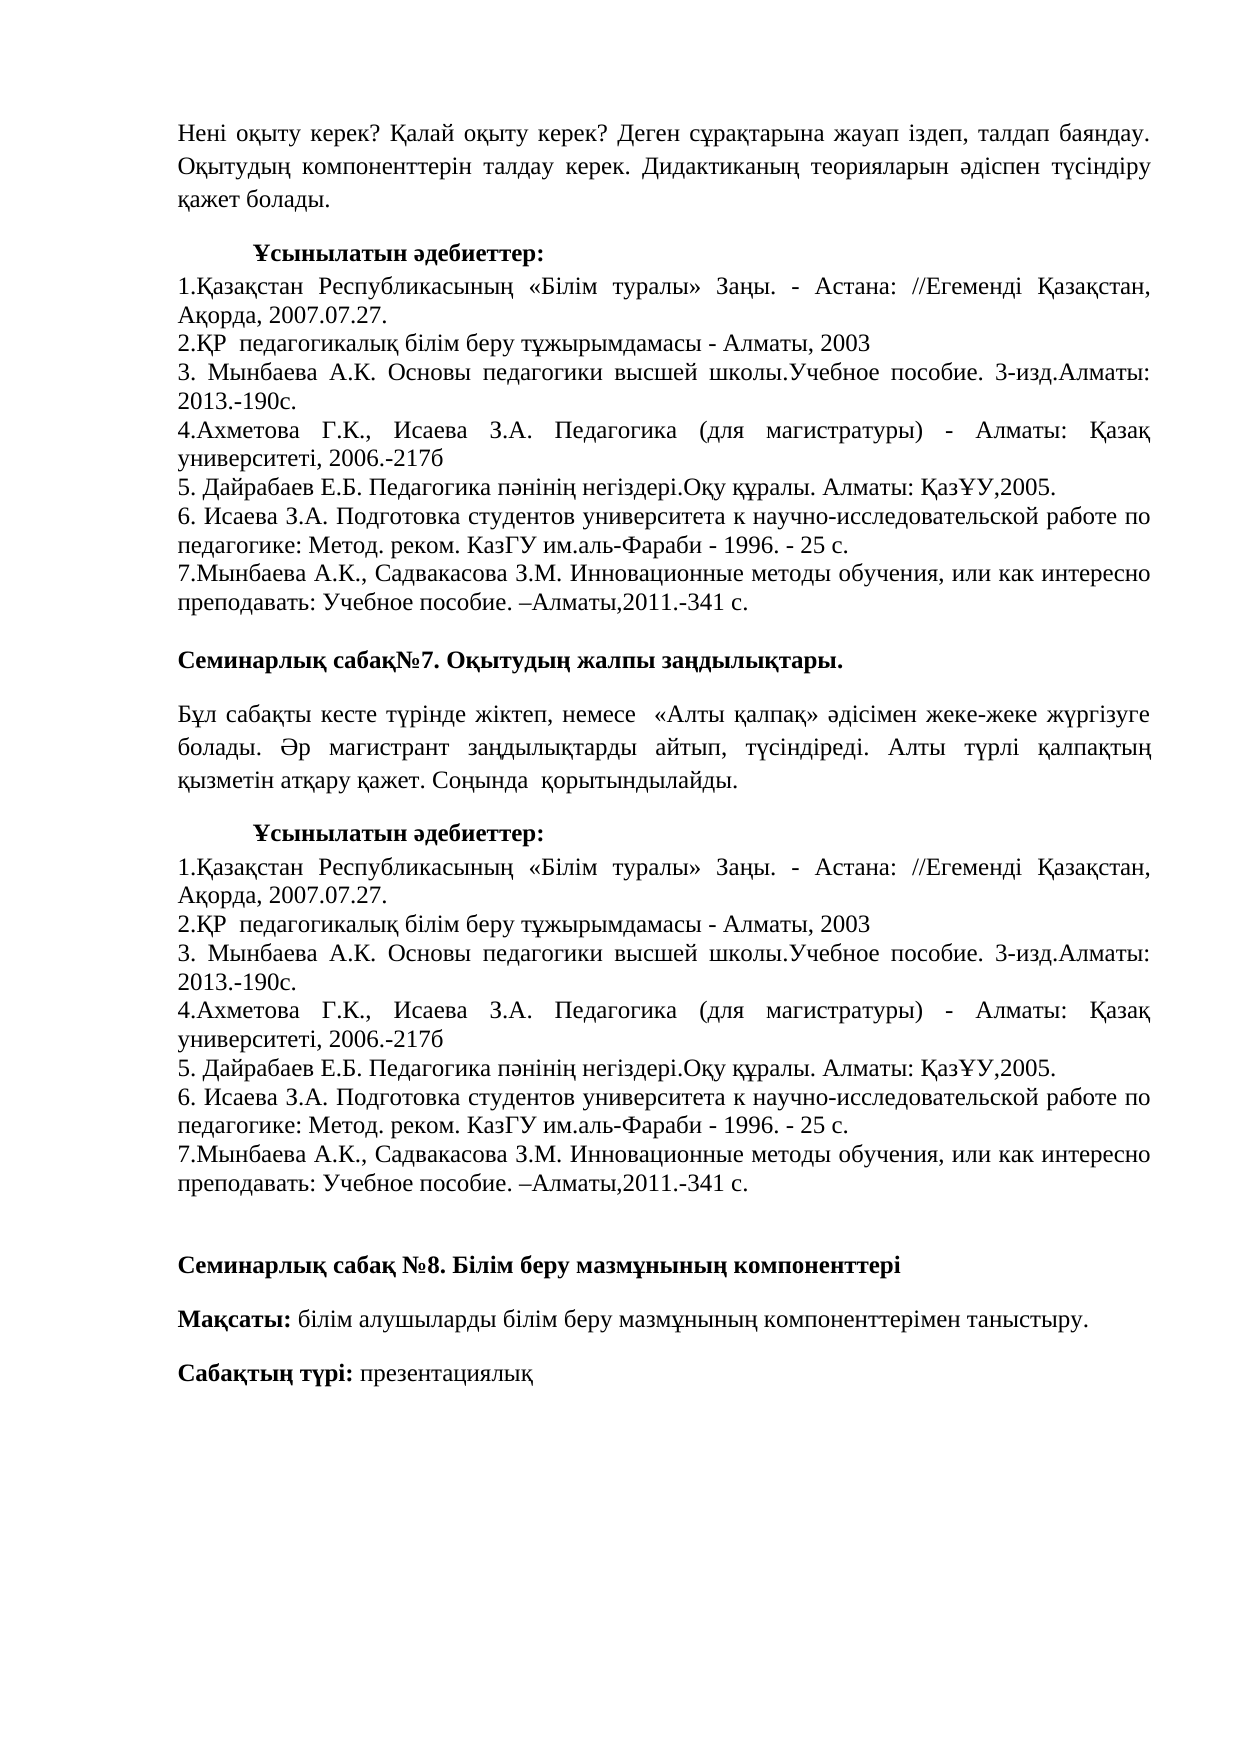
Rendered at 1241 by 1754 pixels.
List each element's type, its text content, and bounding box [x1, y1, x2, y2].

text Бұл сабақты кесте түрінде жіктеп, немесе «Алты қалпақ» әдісімен жеке-жеке жүргізуге болады. Әр магистрант заңдылықтарды айтып, түсіндіреді. Алты түрлі қалпақтың қызметін атқару қажет. Соңында қорытындылайды. [177, 699, 1152, 793]
text 6. Исаева З.А. Подготовка студентов университета к научно-исследовательской работе по педагогике: Метод. реком. КазГУ им.аль-Фараби - 1996. - 25 с. [177, 1082, 1152, 1139]
text 3. Мынбаева А.К. Основы педагогики высшей школы.Учебное пособие. 3-изд.Алматы: 2013.-190с. [177, 357, 1152, 415]
text Ұсынылатын әдебиеттер: [252, 238, 1152, 267]
text 4.Ахметова Г.К., Исаева З.А. Педагогика (для магистратуры) - Алматы: Қазақ университеті, 2006.-217б [177, 995, 1152, 1053]
text 1.Қазақстан Республикасының «Білім туралы» Заңы. - Астана: //Егеменді Қазақстан, Ақорда, 2007.07.27. [177, 852, 1152, 909]
text Ұсынылатын әдебиеттер: [252, 818, 1152, 847]
text Семинарлық сабақ№7. Оқытудың жалпы заңдылықтары. [177, 645, 1152, 673]
text 5. Дайрабаев Е.Б. Педагогика пәнінің негіздері.Оқу құралы. Алматы: ҚазҰУ,2005. [177, 472, 1152, 501]
text Семинарлық сабақ №8. Білім беру мазмұнының компоненттері [177, 1250, 1152, 1279]
text 4.Ахметова Г.К., Исаева З.А. Педагогика (для магистратуры) - Алматы: Қазақ университеті, 2006.-217б [177, 415, 1152, 472]
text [177, 118, 1152, 213]
text 1.Қазақстан Республикасының «Білім туралы» Заңы. - Астана: //Егеменді Қазақстан, Ақорда, 2007.07.27. [177, 271, 1152, 328]
text 2.ҚР педагогикалық білім беру тұжырымдамасы - Алматы, 2003 [177, 909, 1152, 938]
text 7.Мынбаева А.К., Садвакасова З.М. Инновационные методы обучения, или как интересно преподавать: Учебное пособие. –Алматы,2011.-341 с. [177, 558, 1152, 616]
text 5. Дайрабаев Е.Б. Педагогика пәнінің негіздері.Оқу құралы. Алматы: ҚазҰУ,2005. [177, 1053, 1152, 1082]
text 3. Мынбаева А.К. Основы педагогики высшей школы.Учебное пособие. 3-изд.Алматы: 2013.-190с. [177, 938, 1152, 995]
text 7.Мынбаева А.К., Садвакасова З.М. Инновационные методы обучения, или как интересно преподавать: Учебное пособие. –Алматы,2011.-341 с. [177, 1139, 1152, 1197]
text Мақсаты: білім алушыларды білім беру мазмұнының компоненттерімен таныстыру. [177, 1304, 1152, 1333]
text 6. Исаева З.А. Подготовка студентов университета к научно-исследовательской работе по педагогике: Метод. реком. КазГУ им.аль-Фараби - 1996. - 25 с. [177, 501, 1152, 558]
text Сабақтың түрі: презентациялық [177, 1358, 1152, 1387]
text 2.ҚР педагогикалық білім беру тұжырымдамасы - Алматы, 2003 [177, 328, 1152, 357]
